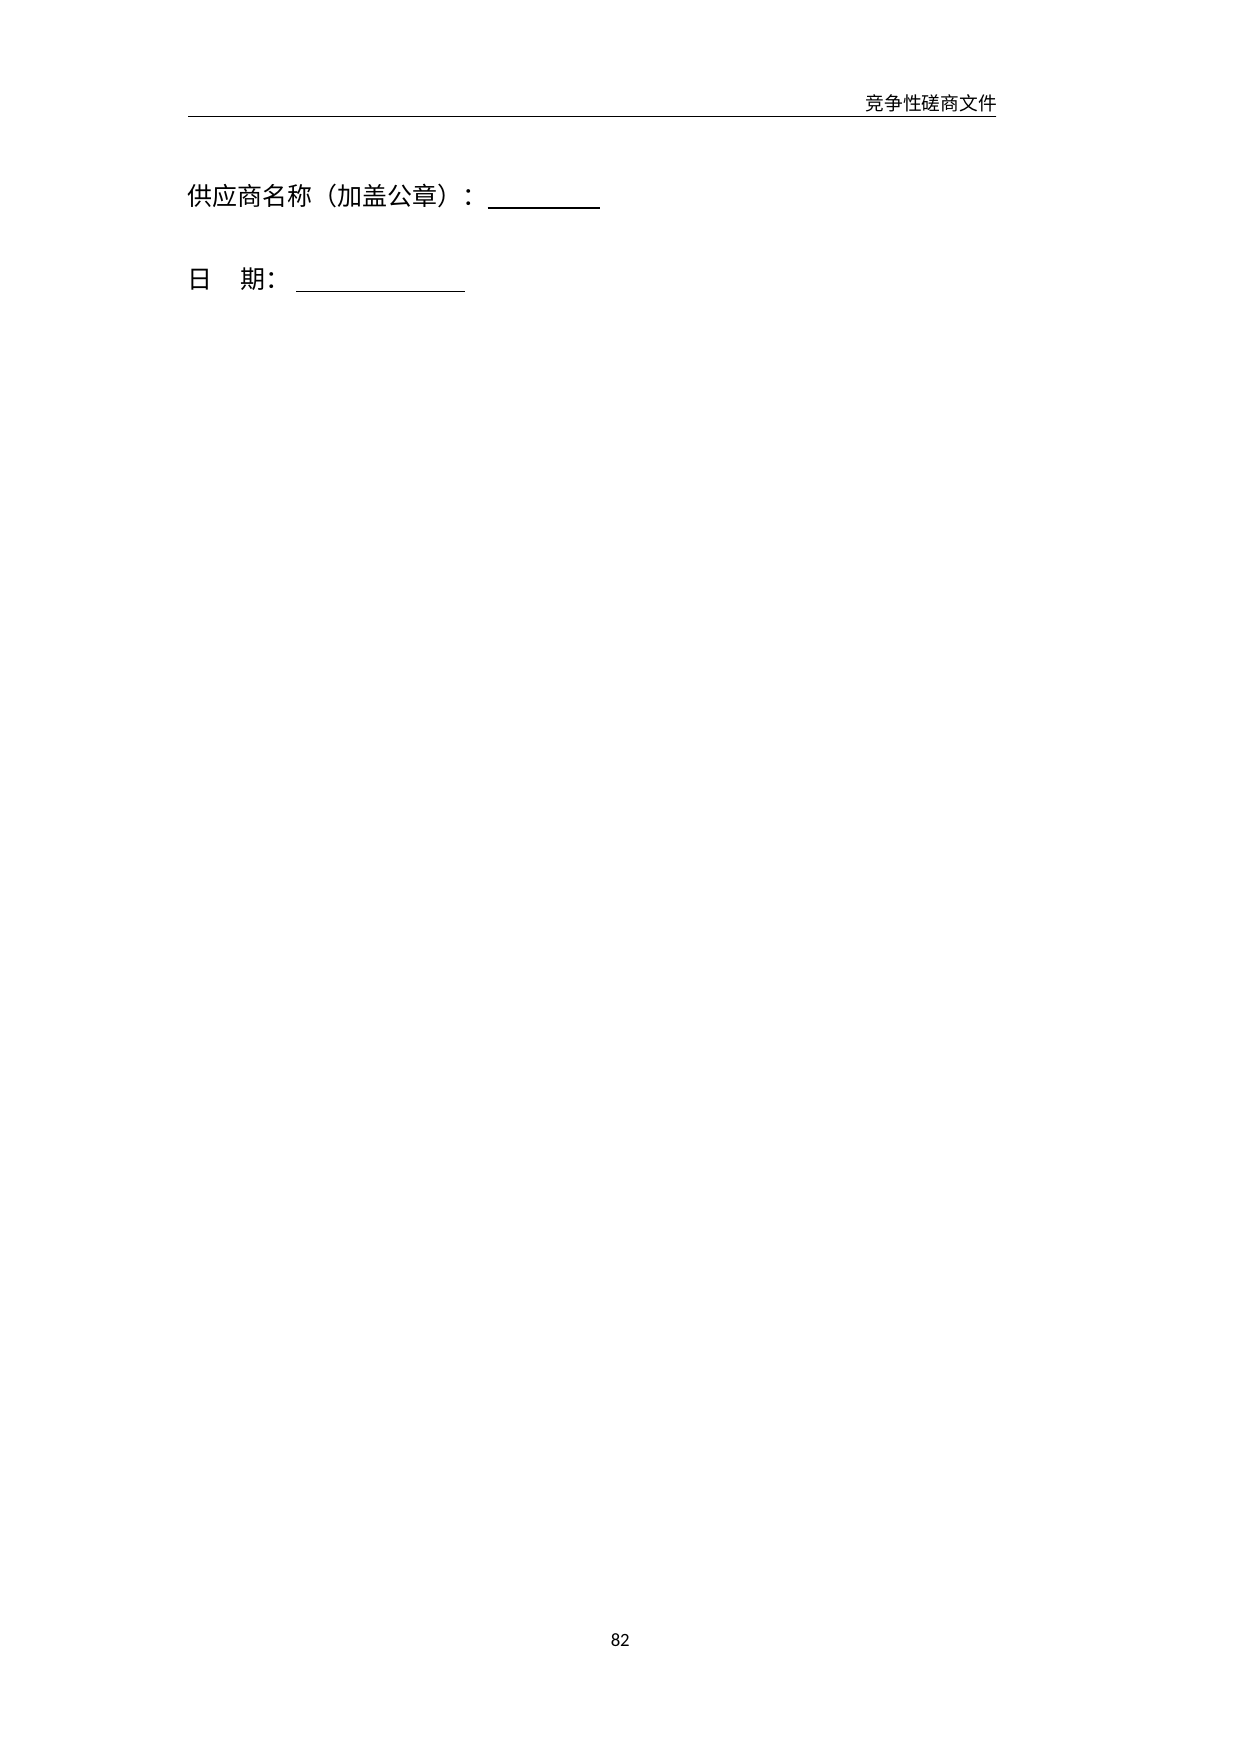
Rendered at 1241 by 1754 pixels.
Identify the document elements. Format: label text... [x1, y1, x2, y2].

text 供应商名称（加盖公章）： [187, 162, 1053, 227]
text 日 期： [187, 245, 1053, 310]
